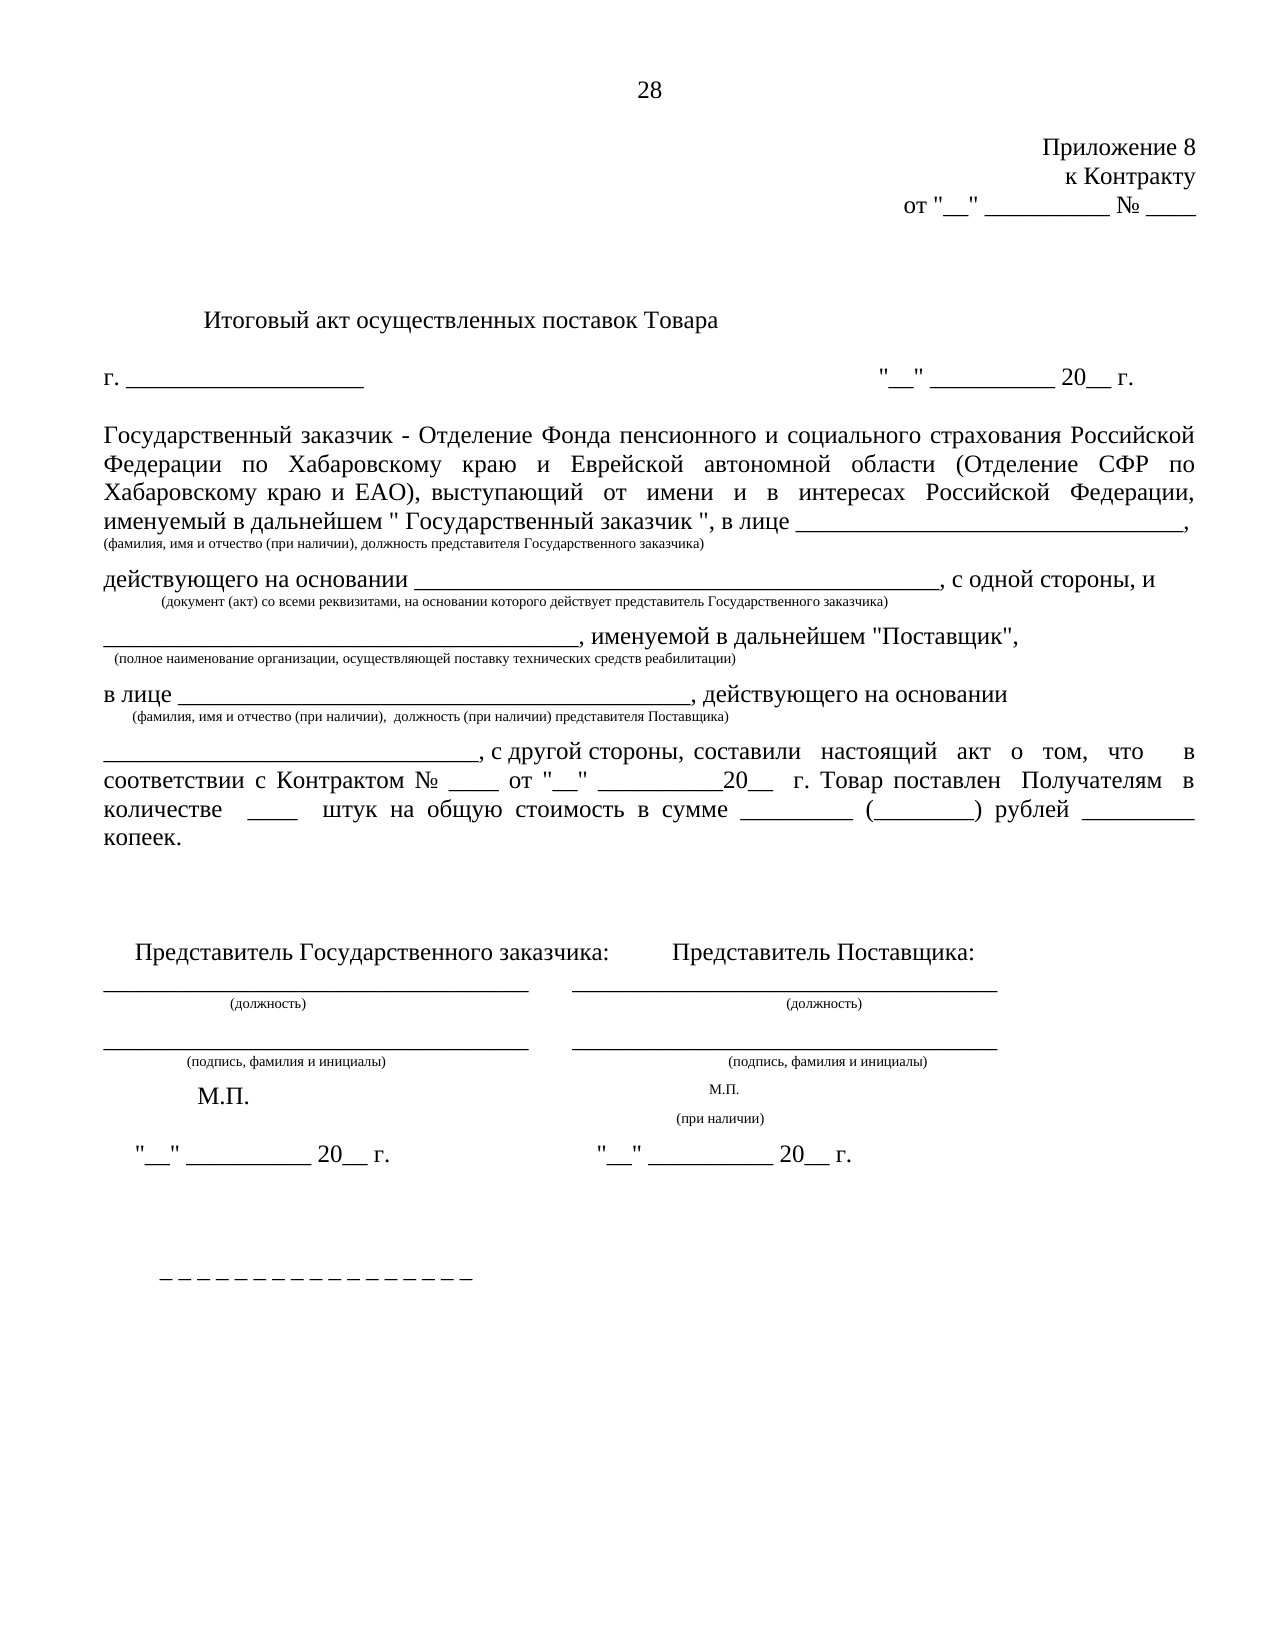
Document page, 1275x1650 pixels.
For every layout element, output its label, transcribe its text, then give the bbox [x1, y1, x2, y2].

text _ _ _ _ _ _ _ _ _ _ _ _ _ _ _ _ _ [103, 1254, 1196, 1282]
text М.П. М.П. [103, 1081, 1196, 1110]
text __________________________________ __________________________________ [103, 966, 1196, 995]
text (должность) (должность) [103, 995, 1196, 1024]
text от "__" __________ № ____ [103, 190, 1196, 219]
text "__" __________ 20__ г. "__" __________ 20__ г. [103, 1139, 1196, 1167]
text Итоговый акт осуществленных поставок Товара [103, 305, 1196, 334]
text (фамилия, имя и отчество (при наличии), должность представителя Государственного заказчика) [103, 535, 1196, 564]
text (фамилия, имя и отчество (при наличии), должность (при наличии) представителя Поставщика) [103, 707, 1196, 736]
text (документ (акт) со всеми реквизитами, на основании которого действует представитель Государственного заказчика) [103, 592, 1196, 621]
text действующего на основании __________________________________________, с одной стороны, и [103, 564, 1196, 592]
text г. ___________________ "__" __________ 20__ г. [103, 362, 1196, 391]
text к Контракту [103, 161, 1196, 190]
text Приложение 8 [103, 132, 1196, 161]
text в лице _________________________________________, действующего на основании [103, 679, 1196, 707]
text (полное наименование организации, осуществляющей поставку технических средств реабилитации) [103, 650, 1196, 679]
text __________________________________ __________________________________ [103, 1024, 1196, 1052]
text Государственный заказчик - Отделение Фонда пенсионного и социального страхования Российской Федерации по Хабаровскому краю и Еврейской автономной области (Отделение СФР по Хабаровскому краю и ЕАО), выступающий от имени и в интересах Российской Федерации, именуемый в дальнейшем " Государственный заказчик ", в лице _______________________________, [103, 420, 1196, 535]
text ______________________________________, именуемой в дальнейшем "Поставщик", [103, 621, 1196, 650]
text (подпись, фамилия и инициалы) (подпись, фамилия и инициалы) [103, 1052, 1196, 1081]
text (при наличии) [103, 1110, 1196, 1139]
text ______________________________, с другой стороны, составили настоящий акт о том, что в соответствии с Контрактом № ____ от "__" __________20__ г. Товар поставлен Получателям в количестве ____ штук на общую стоимость в сумме _________ (________) рублей _________ копеек. [103, 736, 1196, 851]
text Представитель Государственного заказчика: Представитель Поставщика: [103, 937, 1196, 966]
